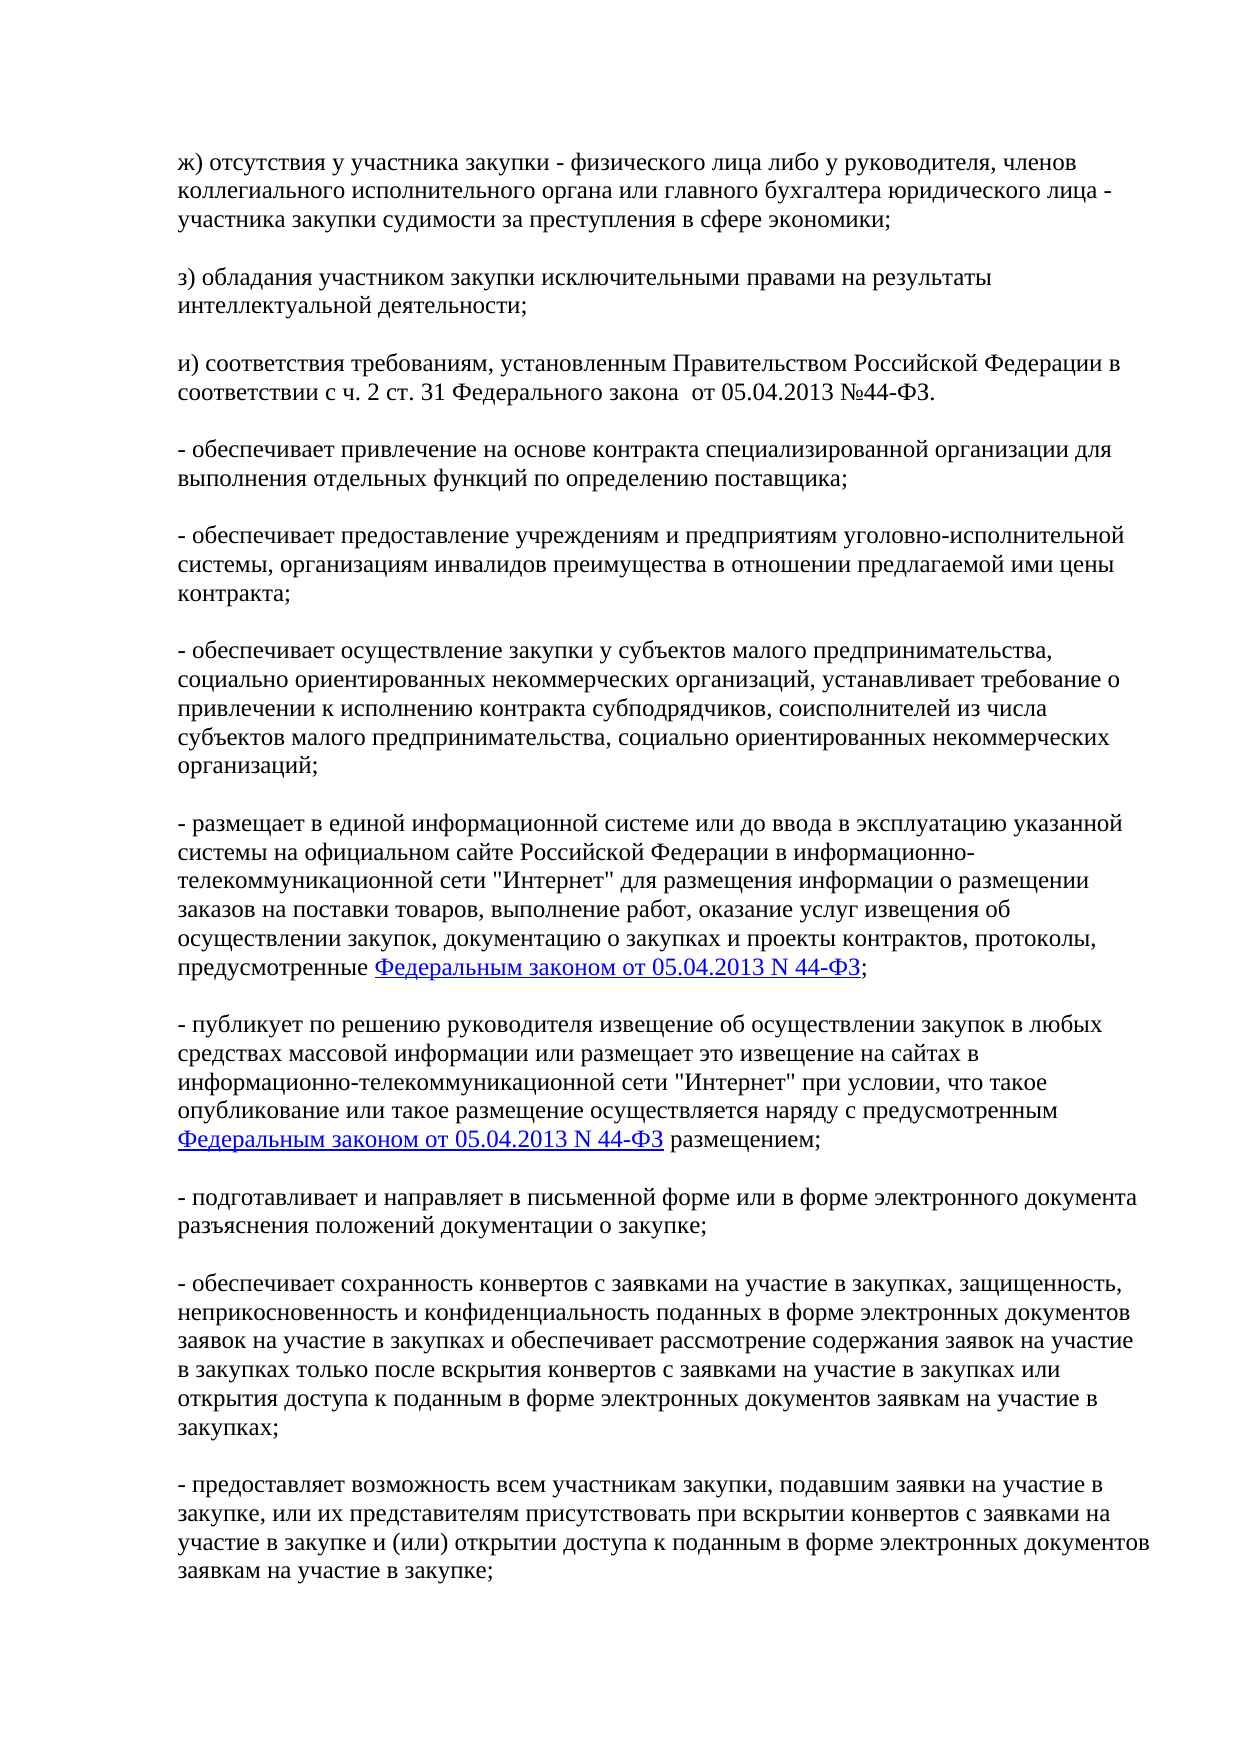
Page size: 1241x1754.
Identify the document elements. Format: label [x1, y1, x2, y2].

text [177, 118, 1152, 1613]
